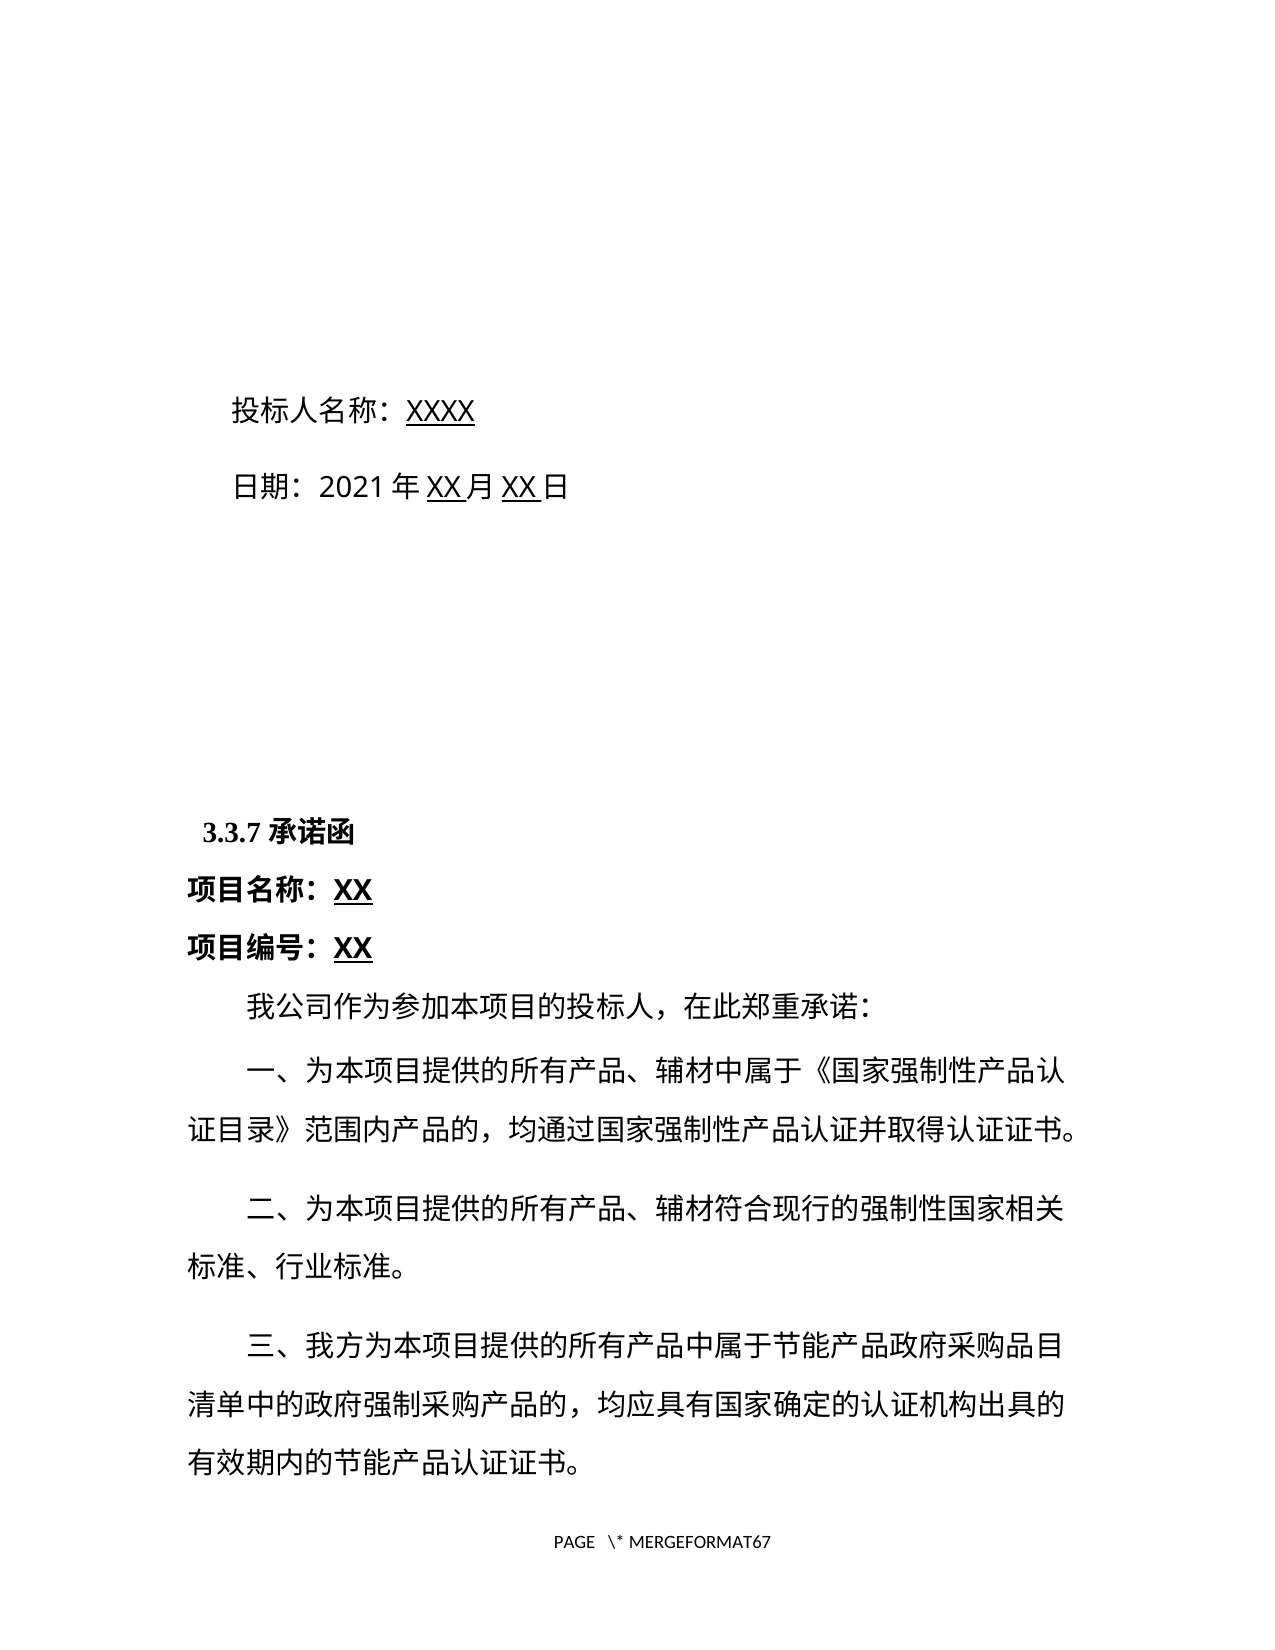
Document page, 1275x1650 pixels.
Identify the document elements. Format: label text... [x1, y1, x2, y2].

text 我公司作为参加本项目的投标人，在此郑重承诺： [187, 970, 1087, 1029]
list 为本项目提供的所有产品、辅材符合现行的强制性国家相关标准、行业标准。 [187, 1172, 1066, 1289]
list 我方为本项目提供的所有产品中属于节能产品政府采购品目清单中的政府强制采购产品的，均应具有国家确定的认证机构出具的有效期内的节能产品认证证书。 [187, 1310, 1066, 1485]
text 投标人名称：XXXX [231, 388, 1087, 430]
text 日期：2021年XX月XX日 [187, 464, 1087, 506]
list 为本项目提供的所有产品、辅材中属于《国家强制性产品认证目录》范围内产品的，均通过国家强制性产品认证并取得认证证书。 [187, 1035, 1066, 1152]
text 项目编号：XX [187, 912, 1087, 970]
list 承诺函 [202, 795, 1087, 854]
text 项目名称：XX [187, 854, 1087, 912]
